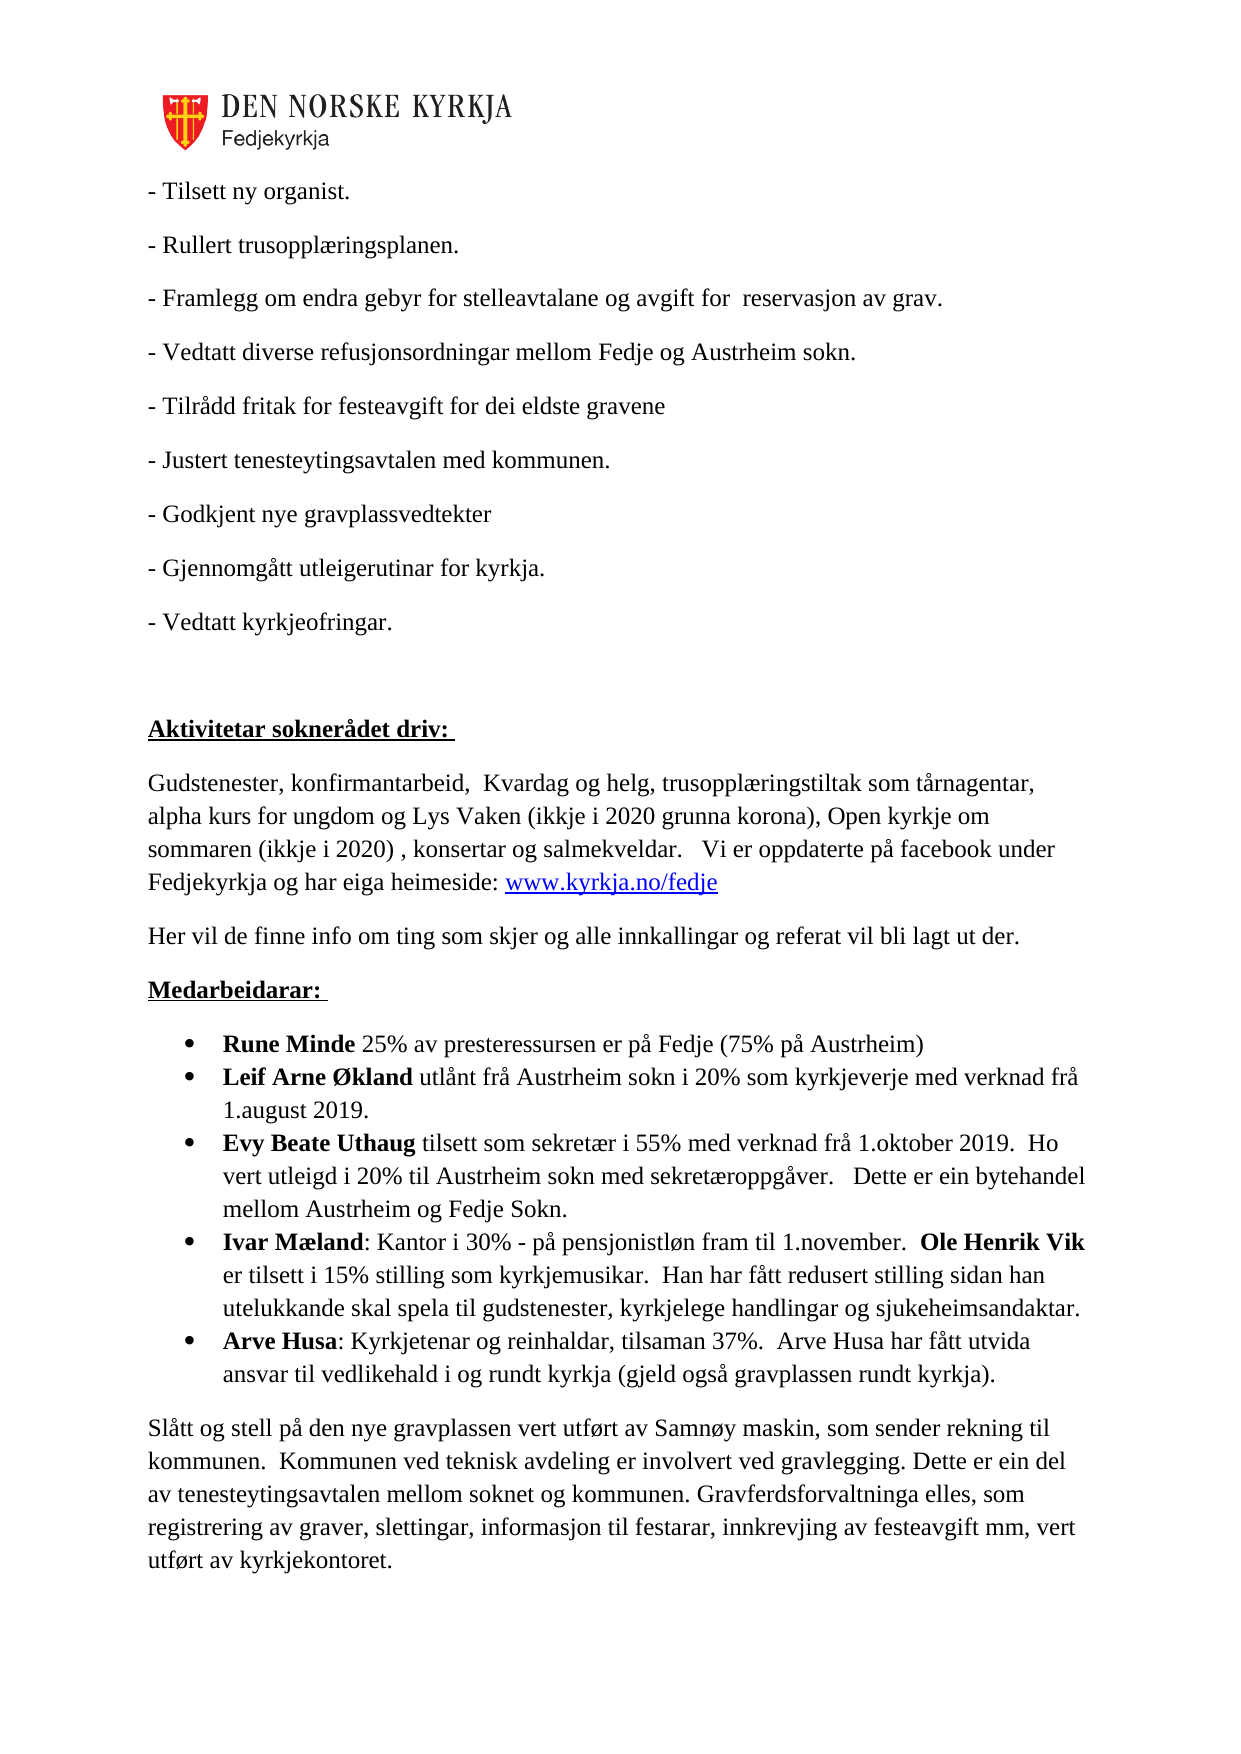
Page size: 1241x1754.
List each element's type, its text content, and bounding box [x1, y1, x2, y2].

list Ivar Mæland: Kantor i 30% - på pensjonistløn fram til 1.november. Ole Henrik Vik er tilsett i 15% stilling som kyrkjemusikar. Han har fått redusert stilling sidan han utelukkande skal spela til gudstenester, kyrkjelege handlingar og sjukeheimsandaktar. [185, 1227, 1093, 1322]
text Aktivitetar soknerådet driv: [148, 714, 1093, 743]
text - Vedtatt kyrkjeofringar. [148, 607, 1093, 635]
text - Tilsett ny organist. [148, 176, 1093, 204]
text - Framlegg om endra gebyr for stelleavtalane og avgift for reservasjon av grav. [148, 283, 1093, 312]
text Medarbeidarar: [148, 975, 1093, 1004]
list Leif Arne Økland utlånt frå Austrheim sokn i 20% som kyrkjeverje med verknad frå 1.august 2019. [185, 1062, 1093, 1124]
list Rune Minde 25% av presteressursen er på Fedje (75% på Austrheim) [185, 1029, 1093, 1058]
text Slått og stell på den nye gravplassen vert utført av Samnøy maskin, som sender rekning til kommunen. Kommunen ved teknisk avdeling er involvert ved gravlegging. Dette er ein del av tenesteytingsavtalen mellom soknet og kommunen. Gravferdsforvaltninga elles, som registrering av graver, slettingar, informasjon til festarar, innkrevjing av festeavgift mm, vert utført av kyrkjekontoret. [148, 1413, 1093, 1574]
text - Gjennomgått utleigerutinar for kyrkja. [148, 553, 1093, 582]
picture [147, 73, 734, 176]
list Evy Beate Uthaug tilsett som sekretær i 55% med verknad frå 1.oktober 2019. Ho vert utleigd i 20% til Austrheim sokn med sekretæroppgåver. Dette er ein bytehandel mellom Austrheim og Fedje Sokn. [185, 1128, 1093, 1223]
list Arve Husa: Kyrkjetenar og reinhaldar, tilsaman 37%. Arve Husa har fått utvida ansvar til vedlikehald i og rundt kyrkja (gjeld også gravplassen rundt kyrkja). [185, 1326, 1093, 1388]
text - Godkjent nye gravplassvedtekter [148, 499, 1093, 528]
text - Vedtatt diverse refusjonsordningar mellom Fedje og Austrheim sokn. [148, 337, 1093, 366]
text Gudstenester, konfirmantarbeid, Kvardag og helg, trusopplæringstiltak som tårnagentar, alpha kurs for ungdom og Lys Vaken (ikkje i 2020 grunna korona), Open kyrkje om sommaren (ikkje i 2020) , konsertar og salmekveldar. Vi er oppdaterte på facebook under Fedjekyrkja og har eiga heimeside: www.kyrkja.no/fedje [148, 768, 1093, 896]
text - Rullert trusopplæringsplanen. [148, 230, 1093, 258]
text - Justert tenesteytingsavtalen med kommunen. [148, 445, 1093, 474]
text Her vil de finne info om ting som skjer og alle innkallingar og referat vil bli lagt ut der. [148, 921, 1093, 950]
text - Tilrådd fritak for festeavgift for dei eldste gravene [148, 391, 1093, 420]
